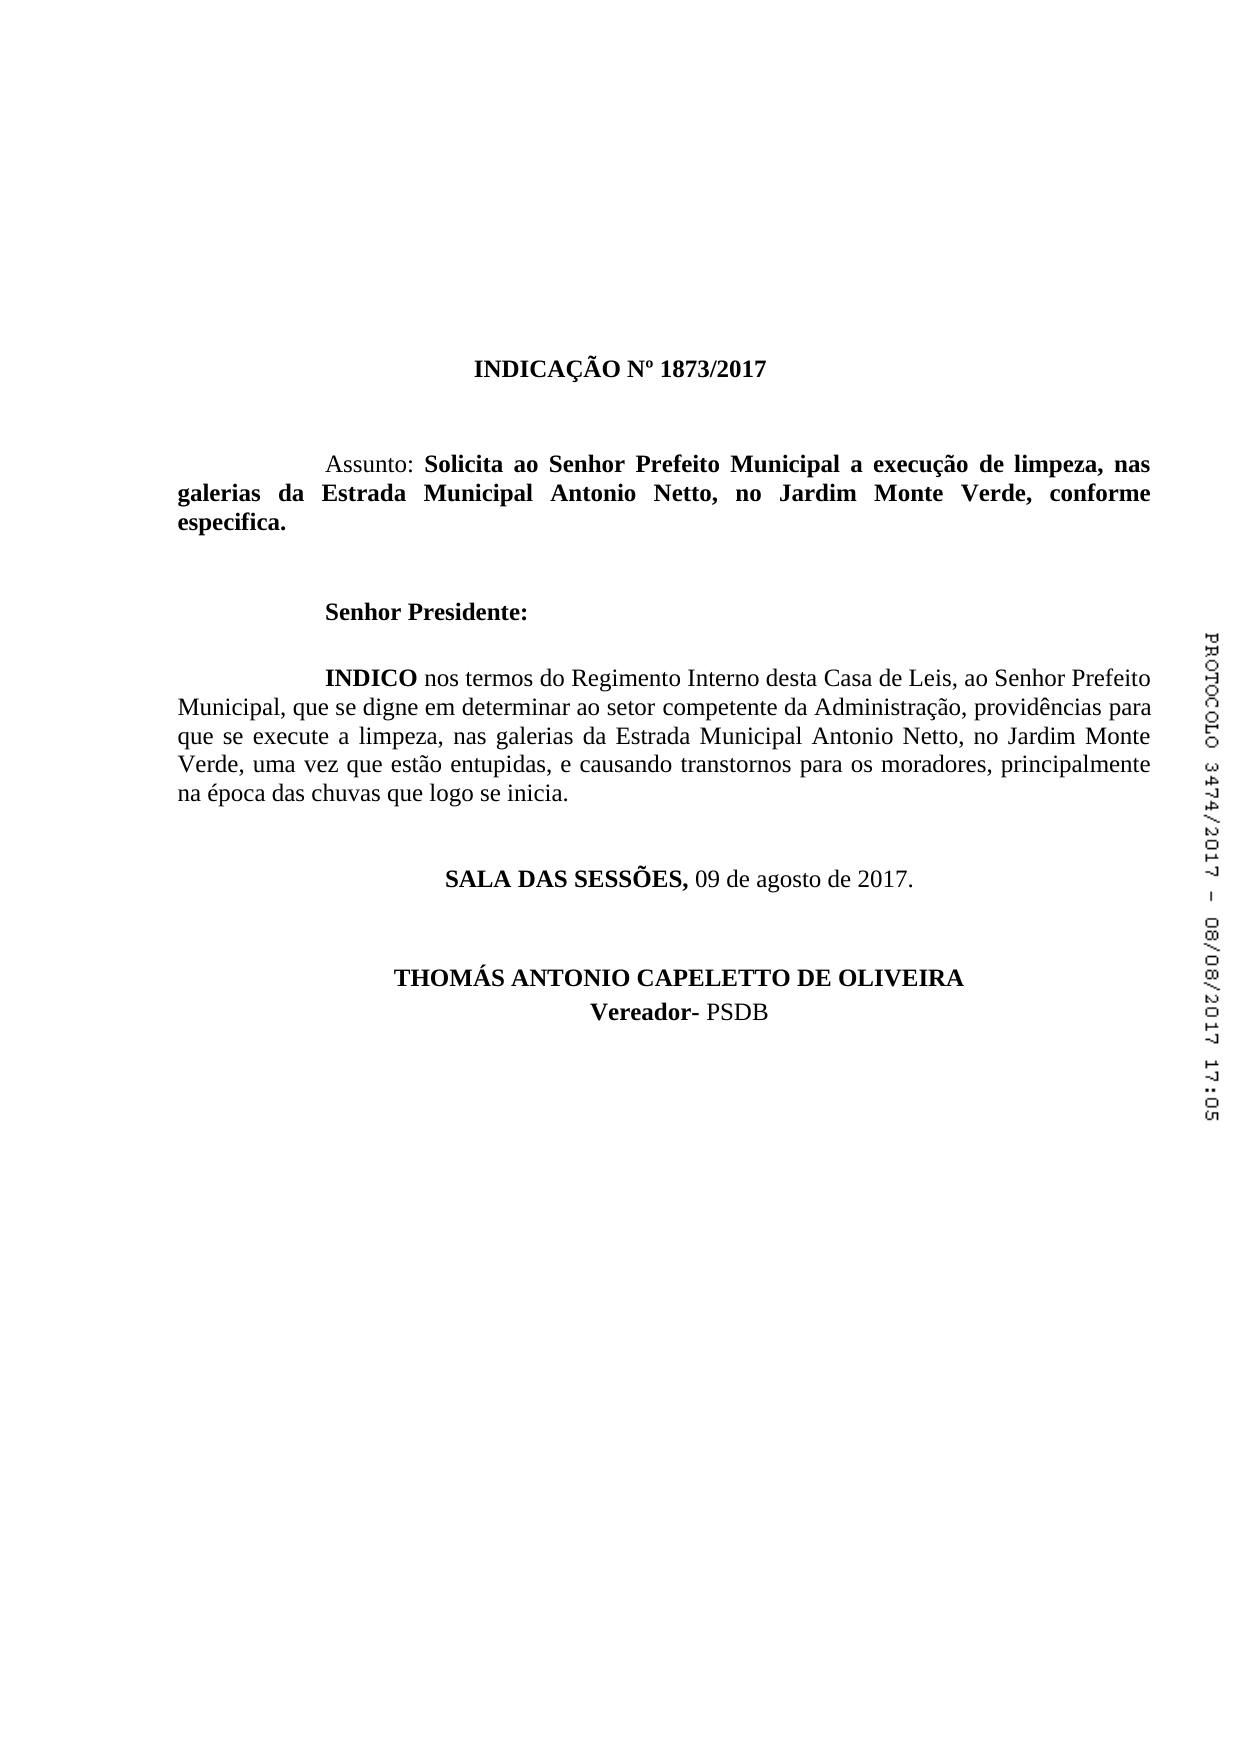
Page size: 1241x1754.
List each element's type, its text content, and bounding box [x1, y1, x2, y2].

text Vereador- PSDB [207, 997, 1152, 1025]
picture [1177, 629, 1241, 1125]
text THOMÁS ANTONIO CAPELETTO DE OLIVEIRA [207, 963, 1152, 992]
text INDICAÇÃO Nº 1873/2017 [207, 354, 1033, 383]
text Senhor Presidente: [177, 597, 1152, 626]
text INDICO nos termos do Regimento Interno desta Casa de Leis, ao Senhor Prefeito Municipal, que se digne em determinar ao setor competente da Administração, providências para que se execute a limpeza, nas galerias da Estrada Municipal Antonio Netto, no Jardim Monte Verde, uma vez que estão entupidas, e causando transtornos para os moradores, principalmente na época das chuvas que logo se inicia. [177, 663, 1152, 807]
text Assunto: Solicita ao Senhor Prefeito Municipal a execução de limpeza, nas galerias da Estrada Municipal Antonio Netto, no Jardim Monte Verde, conforme especifica. [177, 449, 1152, 535]
text SALA DAS SESSÕES, 09 de agosto de 2017. [207, 864, 1033, 893]
